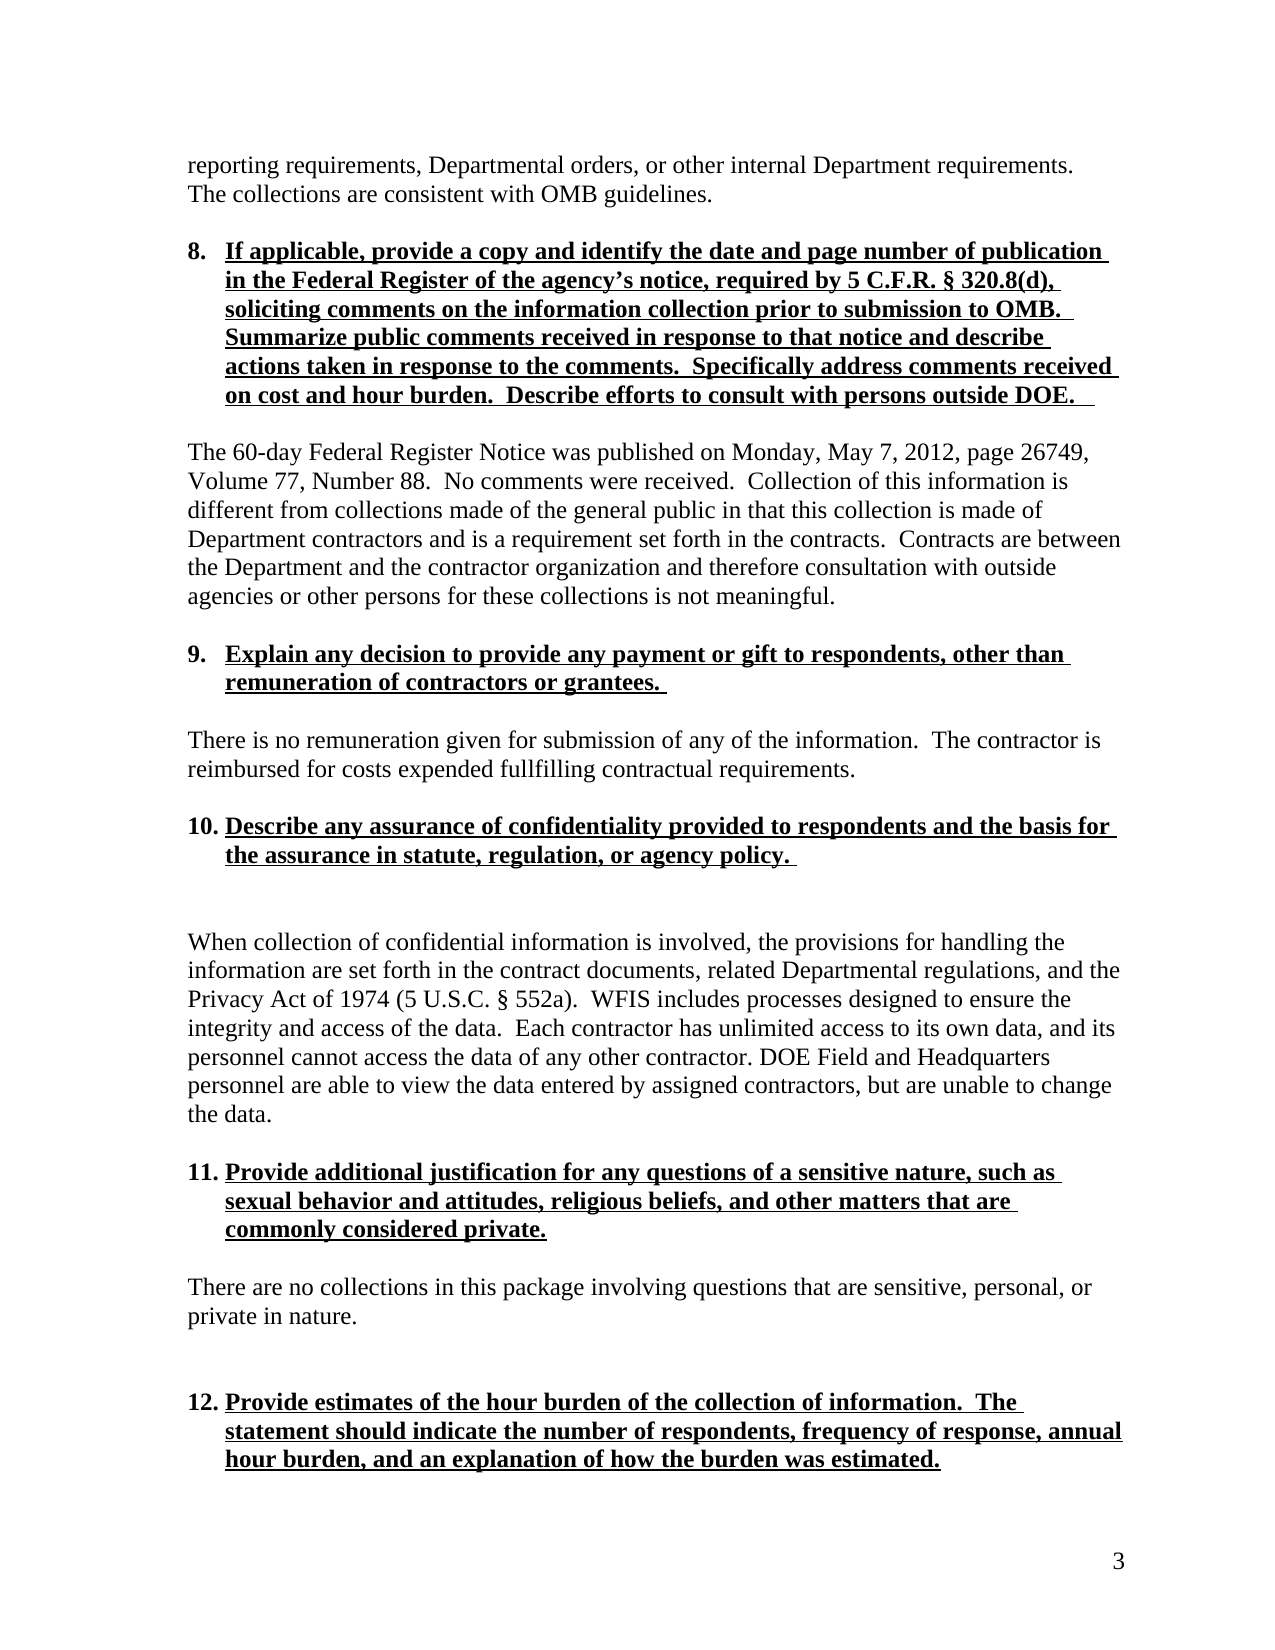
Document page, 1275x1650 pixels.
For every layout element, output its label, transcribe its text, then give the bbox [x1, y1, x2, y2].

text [187, 150, 1125, 207]
list Explain any decision to provide any payment or gift to respondents, other than remuneration of contractors or grantees. [187, 639, 1125, 696]
text The 60-day Federal Register Notice was published on Monday, May 7, 2012, page 26749, Volume 77, Number 88. No comments were received. Collection of this information is different from collections made of the general public in that this collection is made of Department contractors and is a requirement set forth in the contracts. Contracts are between the Department and the contractor organization and therefore consultation with outside agencies or other persons for these collections is not meaningful. [187, 437, 1125, 610]
text When collection of confidential information is involved, the provisions for handling the information are set forth in the contract documents, related Departmental regulations, and the Privacy Act of 1974 (5 U.S.C. § 552a). WFIS includes processes designed to ensure the integrity and access of the data. Each contractor has unlimited access to its own data, and its personnel cannot access the data of any other contractor. DOE Field and Headquarters personnel are able to view the data entered by assigned contractors, but are unable to change the data. [187, 927, 1125, 1128]
list Describe any assurance of confidentiality provided to respondents and the basis for the assurance in statute, regulation, or agency policy. [187, 811, 1125, 869]
list Provide estimates of the hour burden of the collection of information. The statement should indicate the number of respondents, frequency of response, annual hour burden, and an explanation of how the burden was estimated. [187, 1387, 1125, 1473]
text There is no remuneration given for submission of any of the information. The contractor is reimbursed for costs expended fullfilling contractual requirements. [187, 725, 1125, 782]
list If applicable, provide a copy and identify the date and page number of publication in the Federal Register of the agency’s notice, required by 5 C.F.R. § 320.8(d), soliciting comments on the information collection prior to submission to OMB. Summarize public comments received in response to that notice and describe actions taken in response to the comments. Specifically address comments received on cost and hour burden. Describe efforts to consult with persons outside DOE. [187, 236, 1125, 409]
text There are no collections in this package involving questions that are sensitive, personal, or private in nature. [187, 1272, 1125, 1329]
list Provide additional justification for any questions of a sensitive nature, such as sexual behavior and attitudes, religious beliefs, and other matters that are commonly considered private. [187, 1157, 1125, 1243]
